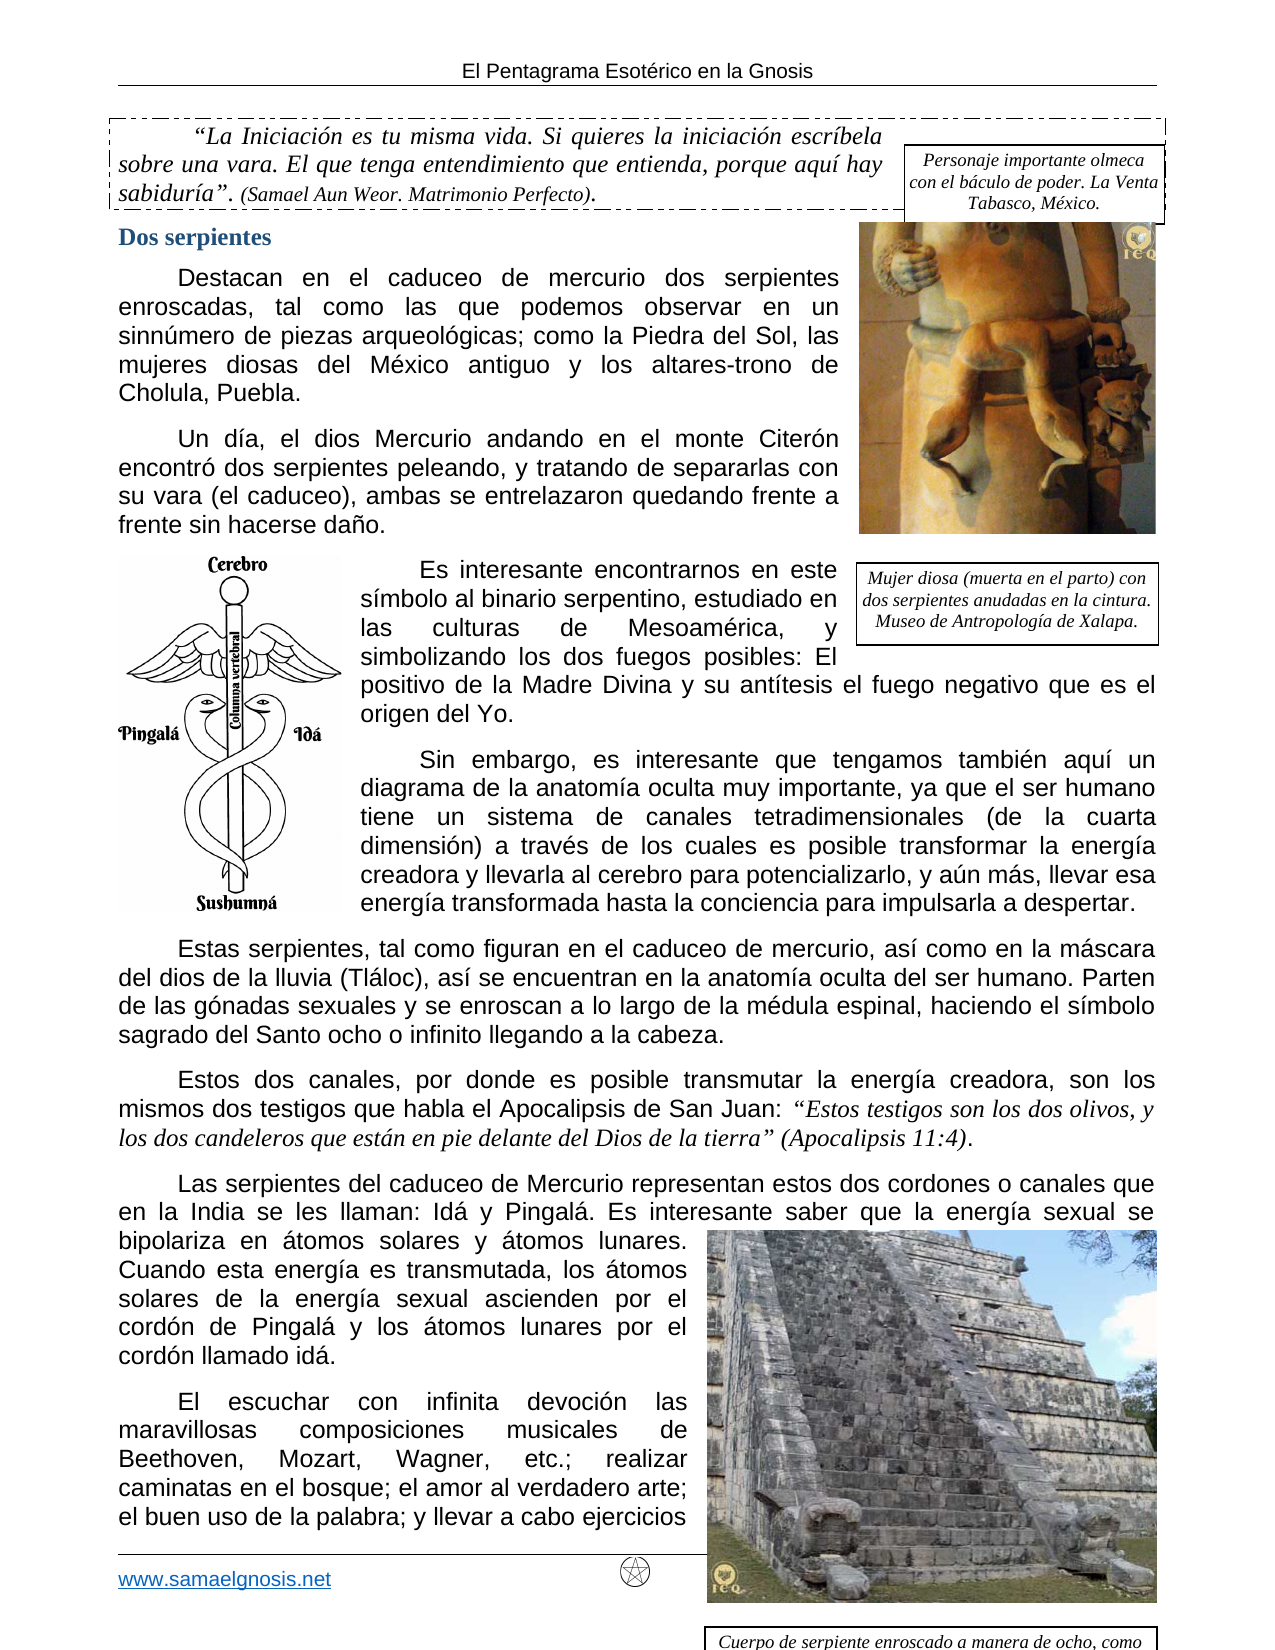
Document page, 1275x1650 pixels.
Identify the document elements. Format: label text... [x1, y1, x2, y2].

picture [859, 222, 1156, 534]
text Destacan en el caduceo de mercurio dos serpientes enroscadas, tal como las que podemos observar en un sinnúmero de piezas arqueológicas; como la Piedra del Sol, las mujeres diosas del México antiguo y los altares-trono de Cholula, Puebla. [118, 263, 859, 407]
picture [620, 1557, 650, 1587]
picture [707, 1230, 1157, 1603]
text Las serpientes del caduceo de Mercurio representan estos dos cordones o canales que en la India se les llaman: Idá y Pingalá. Es interesante saber que la energía sexual se bipolariza en átomos solares y átomos lunares. Cuando esta energía es transmutada, los átomos solares de la energía sexual ascienden por el cordón de Pingalá y los átomos lunares por el cordón llamado idá. [118, 1168, 1157, 1370]
text Es interesante encontrarnos en este símbolo al binario serpentino, estudiado en las culturas de Mesoamérica, y simbolizando los dos fuegos posibles: El positivo de la Madre Divina y su antítesis el fuego negativo que es el origen del Yo. [118, 555, 1157, 728]
text Estas serpientes, tal como figuran en el caduceo de mercurio, así como en la máscara del dios de la lluvia (Tláloc), así se encuentran en la anatomía oculta del ser humano. Parten de las gónadas sexuales y se enroscan a lo largo de la médula espinal, haciendo el símbolo sagrado del Santo ocho o infinito llegando a la cabeza. [118, 934, 1157, 1049]
text “La Iniciación es tu misma vida. Si quieres la iniciación escríbela sobre una vara. El que tenga entendimiento que entienda, porque aquí hay sabiduría”. (Samael Aun Weor. Matrimonio Perfecto). [109, 118, 1166, 209]
subtitle Dos serpientes [118, 222, 859, 251]
text Un día, el dios Mercurio andando en el monte Citerón encontró dos serpientes peleando, y tratando de separarlas con su vara (el caduceo), ambas se entrelazaron quedando frente a frente sin hacerse daño. [118, 424, 1157, 539]
picture [118, 556, 342, 911]
text Sin embargo, es interesante que tengamos también aquí un diagrama de la anatomía oculta muy importante, ya que el ser humano tiene un sistema de canales tetradimensionales (de la cuarta dimensión) a través de los cuales es posible transformar la energía creadora y llevarla al cerebro para potencializarlo, y aún más, llevar esa energía transformada hasta la conciencia para impulsarla a despertar. [118, 744, 1157, 917]
text Estos dos canales, por donde es posible transmutar la energía creadora, son los mismos dos testigos que habla el Apocalipsis de San Juan: “Estos testigos son los dos olivos, y los dos candeleros que están en pie delante del Dios de la tierra” (Apocalipsis 11:4). [118, 1065, 1157, 1152]
